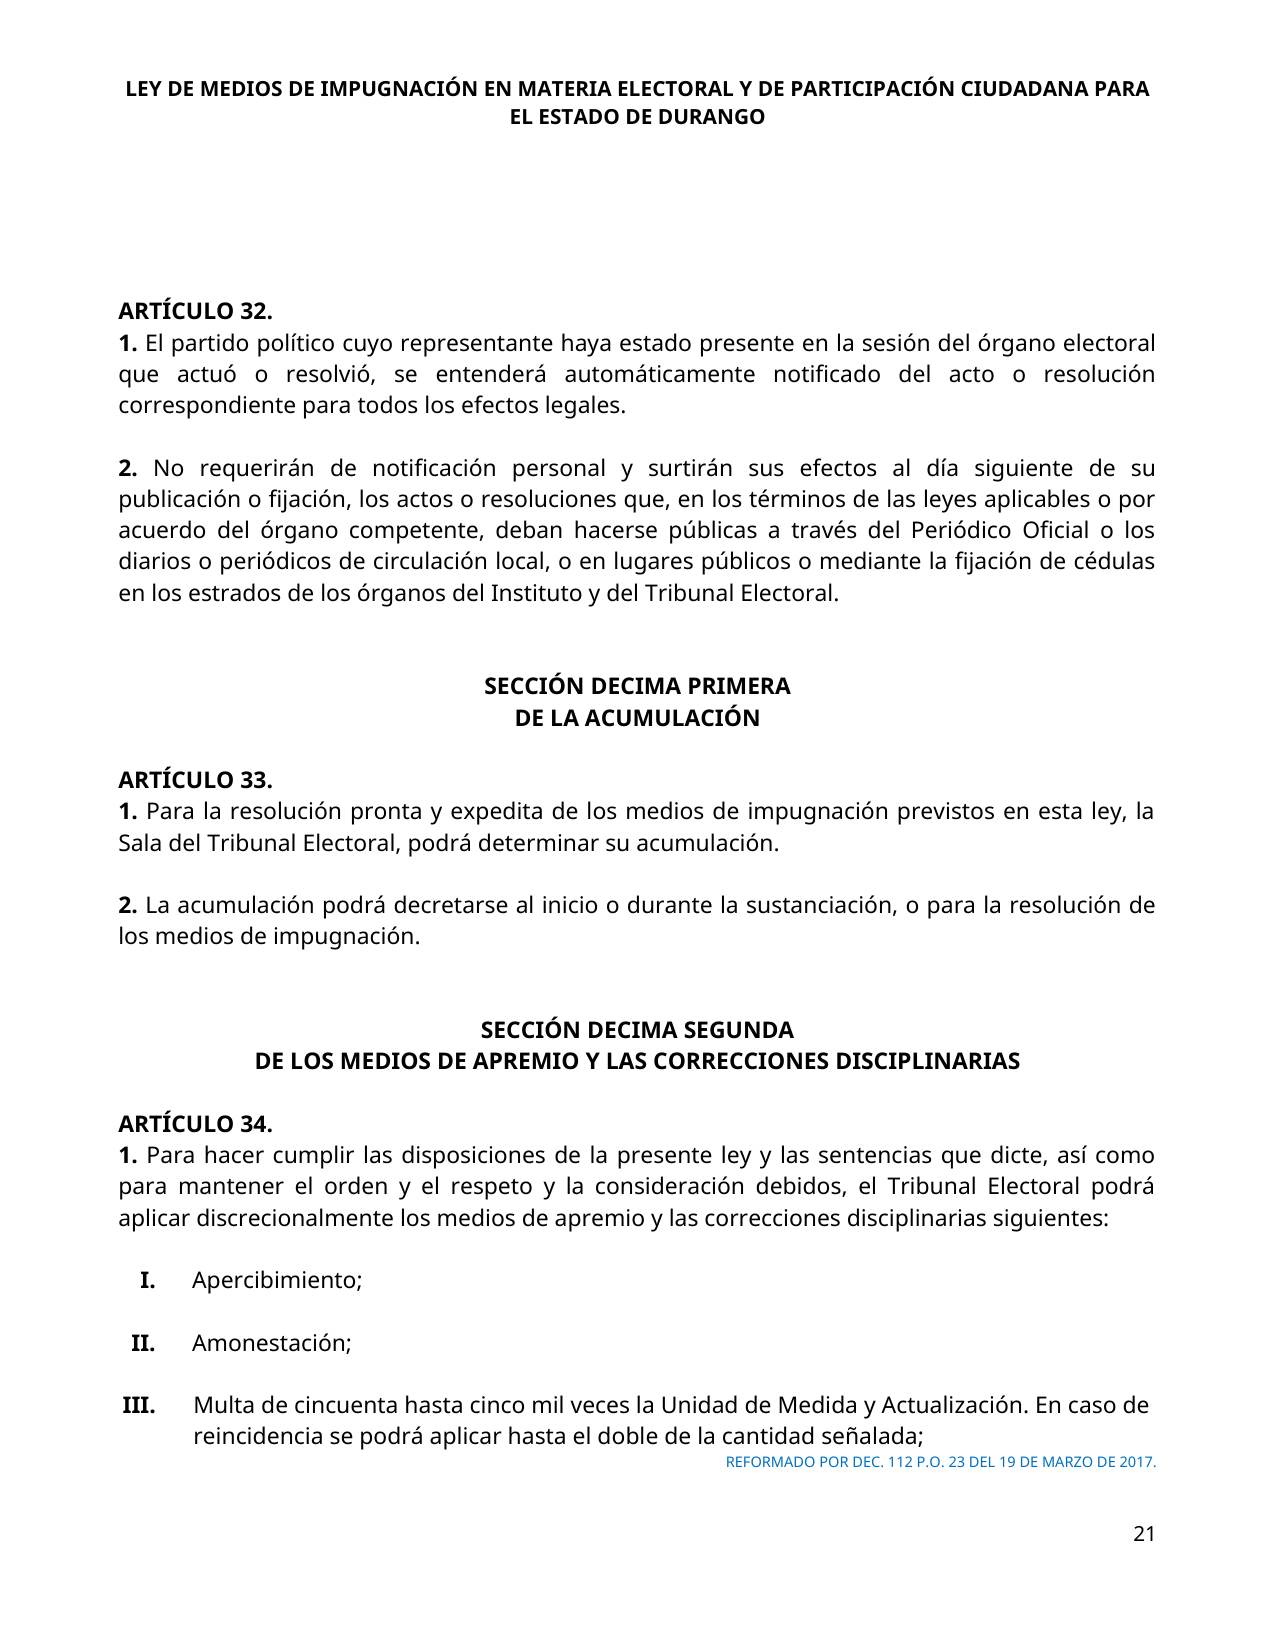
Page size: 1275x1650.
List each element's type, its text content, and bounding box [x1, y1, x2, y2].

text 1. Para la resolución pronta y expedita de los medios de impugnación previstos en esta ley, del Tribunal Electoral, podrá determinar su acumulación. [118, 795, 1157, 858]
list Multa de cincuenta hasta cinco mil veces la Unidad de Medida y Actualización. En caso de reincidencia se podrá aplicar hasta el doble de la cantidad señalada; [156, 1389, 1157, 1452]
text 2. No requerirán de notificación personal y surtirán sus efectos al día siguiente de su publicación o fijación, los actos o resoluciones que, en los términos de las leyes aplicables o por acuerdo del órgano competente, deban hacerse públicas a través del Periódico Oficial o los diarios o periódicos de circulación local, o en lugares públicos o mediante la fijación de cédulas en los estrados de los órganos del Instituto y del Tribunal Electoral. [118, 452, 1157, 608]
text ARTÍCULO 34. [118, 1108, 1157, 1139]
text REFORMADO POR DEC. 112 P.O. 23 DEL 19 DE MARZO DE 2017. [118, 1452, 1157, 1471]
text DE [118, 702, 1157, 733]
text ARTÍCULO 33. [118, 764, 1157, 795]
text ARTÍCULO 32. [118, 295, 1157, 327]
list Amonestación; [156, 1327, 1157, 1358]
text SECCIÓN DECIMA SEGUNDA [118, 1014, 1157, 1045]
list Apercibimiento; [156, 1264, 1157, 1295]
text SECCIÓN DECIMA PRIMERA [118, 670, 1157, 702]
text 1. Para hacer cumplir las disposiciones de la presente ley y las sentencias que dicte, así como para mantener el orden y el respeto y la consideración debidos, el Tribunal Electoral podrá aplicar discrecionalmente los medios de apremio y las correcciones disciplinarias siguientes: [118, 1139, 1157, 1233]
text 1. El partido político cuyo representante haya estado presente en la sesión del órgano electoral que actuó o resolvió, se entenderá automáticamente notificado del acto o resolución correspondiente para todos los efectos legales. [118, 327, 1157, 420]
text 2. La acumulación podrá decretarse al inicio o durante la sustanciación, o para la resolución de los medios de impugnación. [118, 889, 1157, 952]
text DE LOS MEDIOS DE APREMIO Y LAS CORRECCIONES DISCIPLINARIAS [118, 1045, 1157, 1077]
